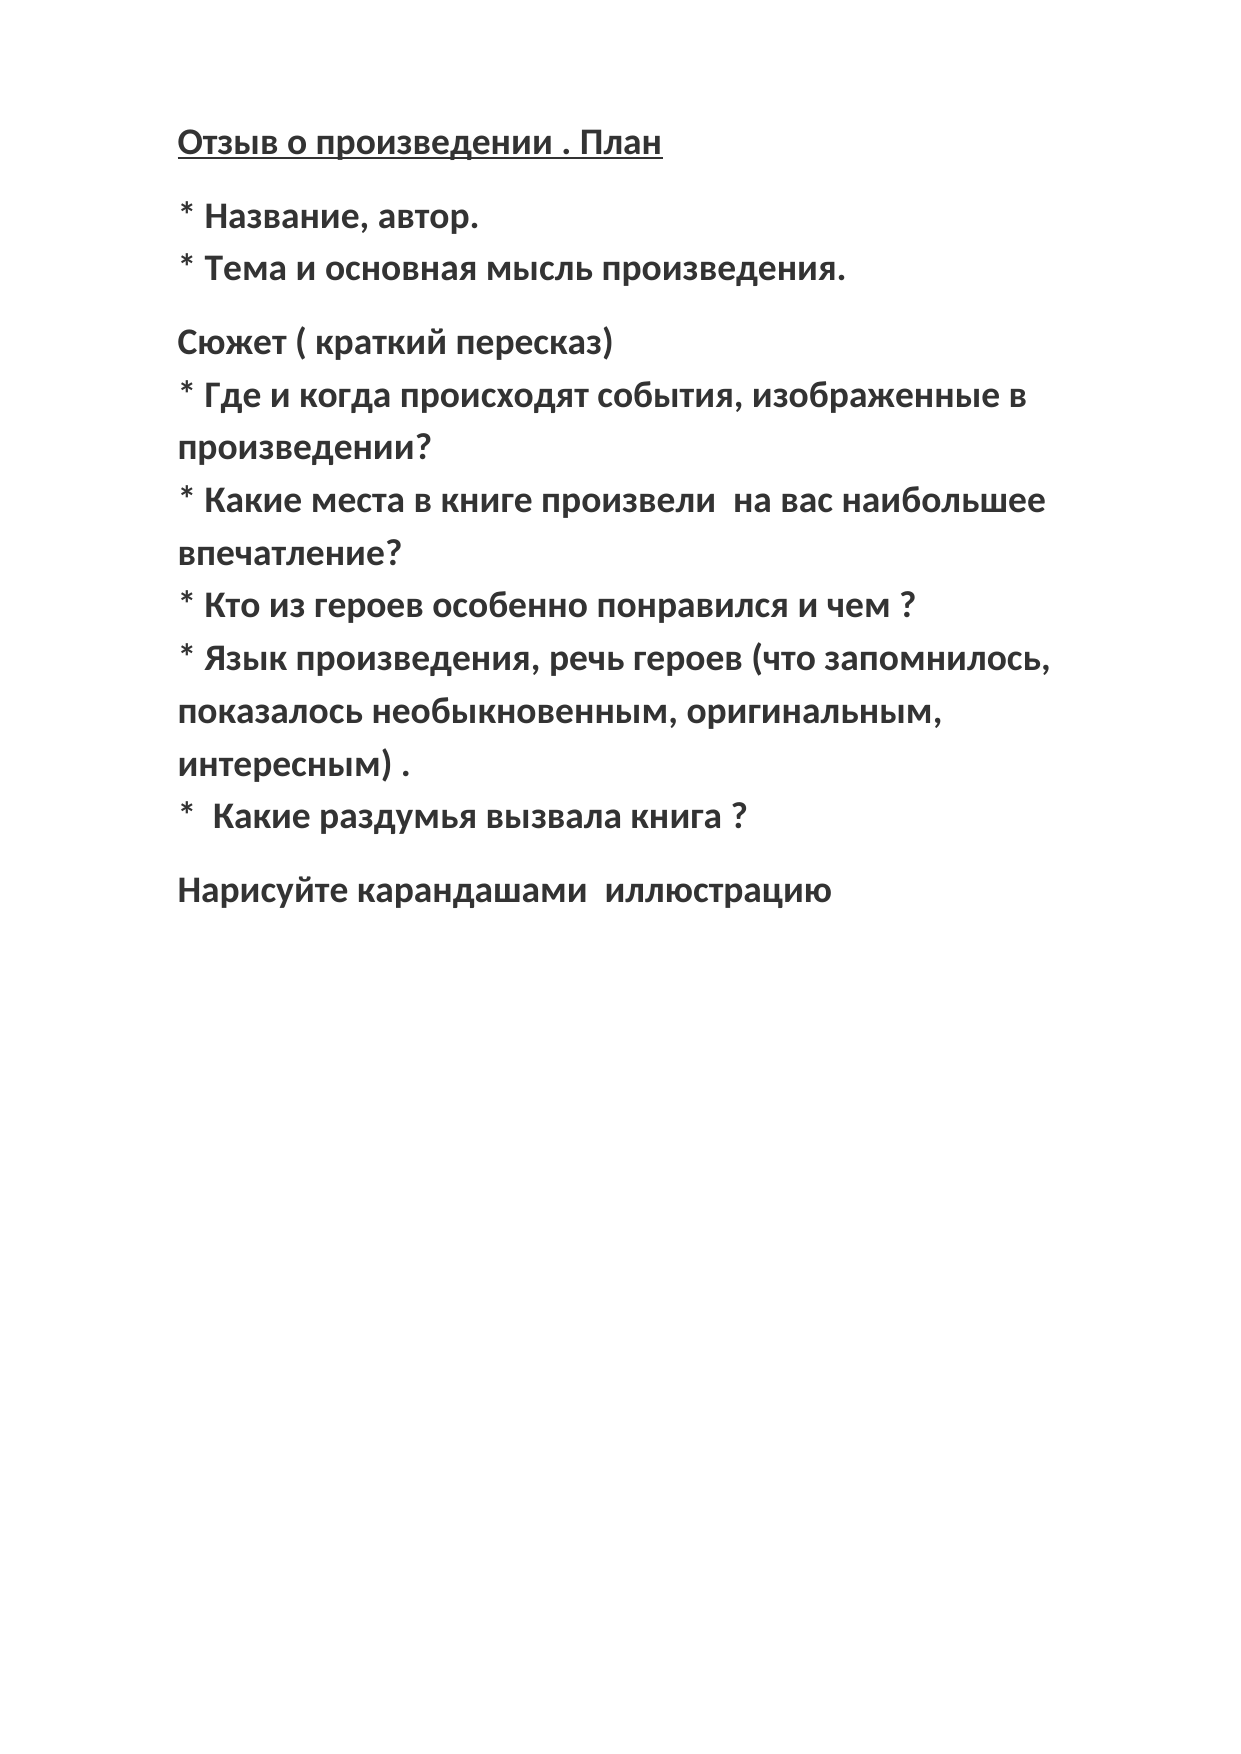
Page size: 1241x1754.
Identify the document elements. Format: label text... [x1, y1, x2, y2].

text * Название, автор. * Тема и основная мысль произведения. [177, 192, 1152, 290]
text Сюжет ( краткий пересказ) * Где и когда происходят события, изображенные в произведении? * Какие места в книге произвели на вас наибольшее впечатление? * Кто из героев особенно понравился и чем ? * Язык произведения, речь героев (что запомнилось, показалось необыкновенным, оригинальным, интересным) . * Какие раздумья вызвала книга ? [177, 318, 1152, 838]
text Нарисуйте карандашами иллюстрацию [177, 866, 1152, 944]
text Отзыв о произведении . План [177, 118, 1152, 164]
